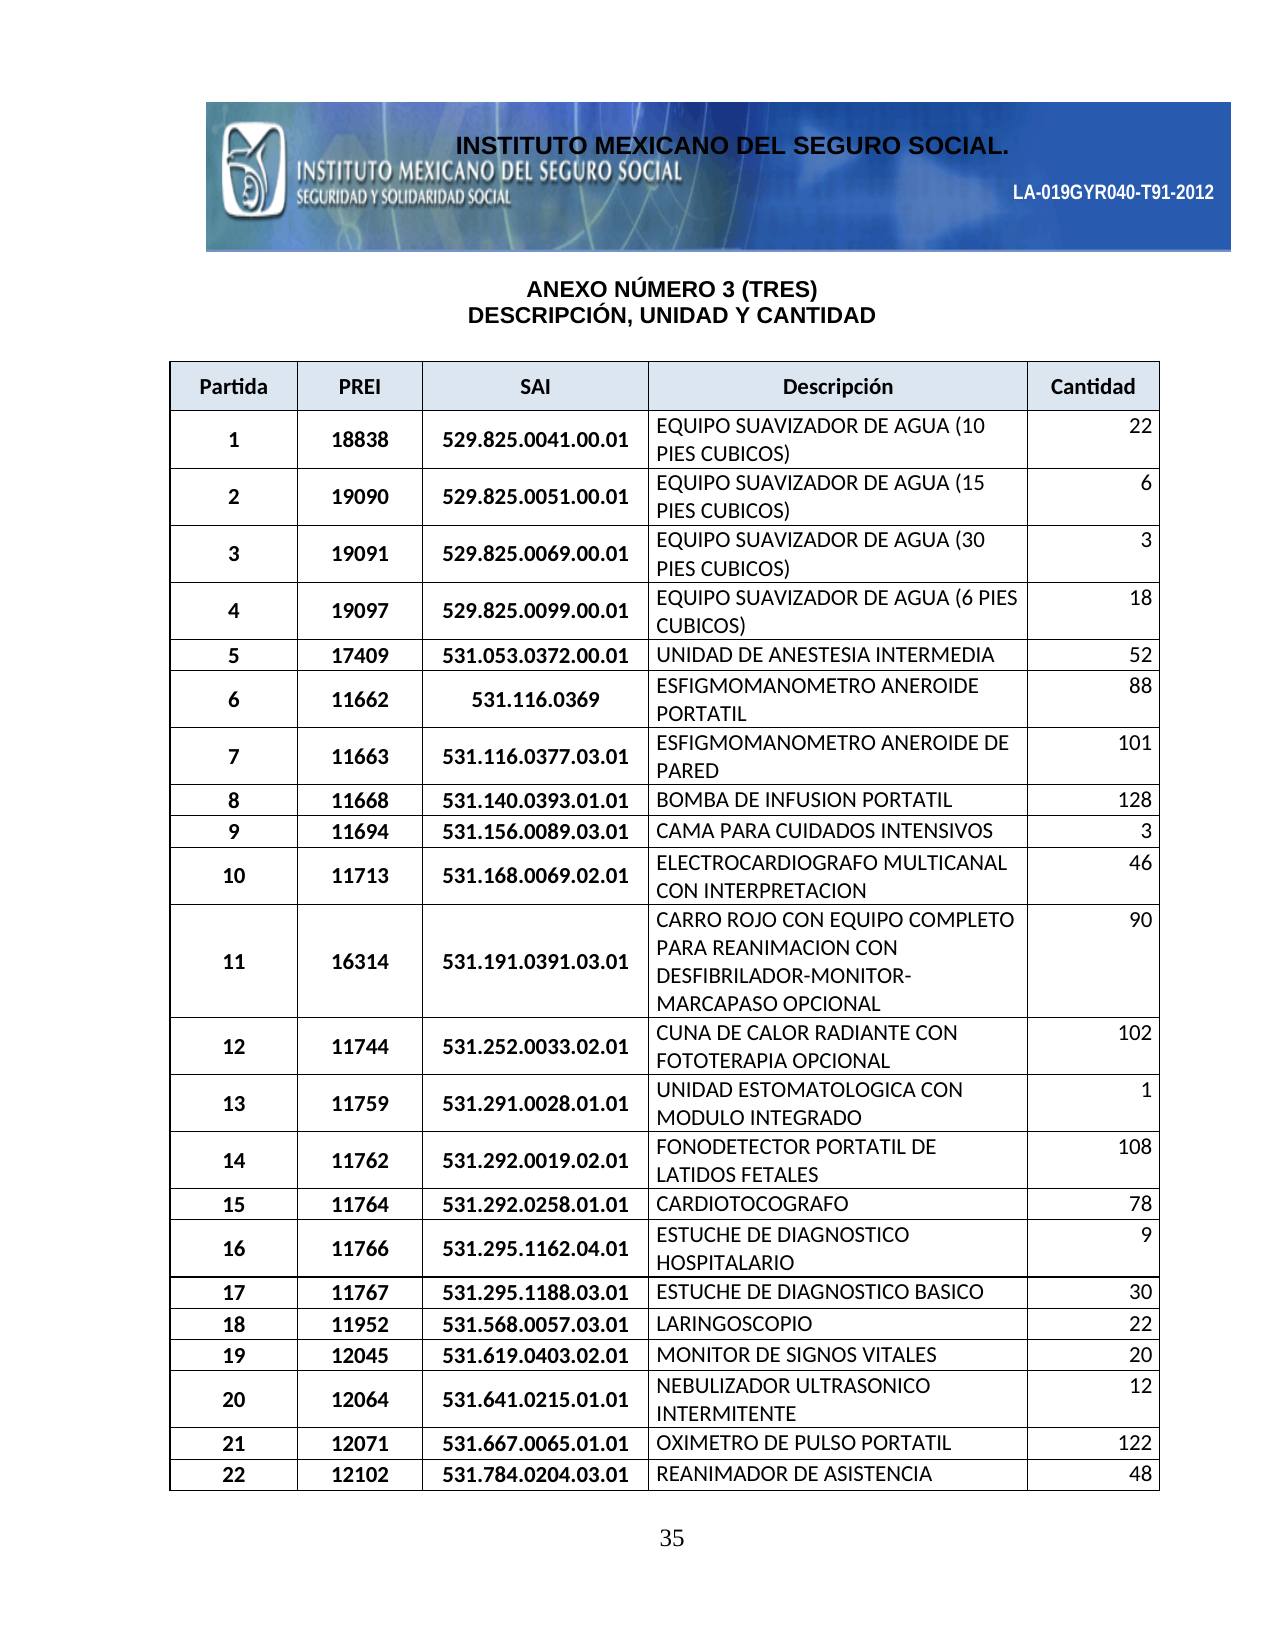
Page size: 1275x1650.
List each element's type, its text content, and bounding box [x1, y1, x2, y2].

table_cell 11767 [298, 1278, 422, 1308]
table_cell 30 [1028, 1278, 1159, 1308]
table_cell 12 [171, 1018, 297, 1074]
table_cell 16314 [298, 905, 422, 1017]
table_cell 529.825.0069.00.01 [423, 526, 648, 582]
table_cell CAMA PARA CUIDADOS INTENSIVOS [649, 816, 1027, 847]
table_cell 11713 [298, 848, 422, 904]
table_cell REANIMADOR DE ASISTENCIA VENTILATORIA ADULTO [649, 1460, 1027, 1490]
table_cell 7 [171, 728, 297, 784]
table_cell EQUIPO SUAVIZADOR DE AGUA (15 PIES CUBICOS) [649, 469, 1027, 524]
table_cell 531.784.0204.03.01 [423, 1460, 648, 1490]
table_cell 12064 [298, 1371, 422, 1427]
table_header PREI [298, 362, 422, 410]
table_cell MONITOR DE SIGNOS VITALES [649, 1340, 1027, 1370]
table_cell BOMBA DE INFUSION PORTATIL [649, 785, 1027, 815]
table_cell 11663 [298, 728, 422, 784]
table_cell 46 [1028, 848, 1159, 904]
table_cell 18 [1028, 583, 1159, 639]
table_cell 3 [1028, 526, 1159, 582]
table_cell 12 [1028, 1371, 1159, 1427]
table_cell 531.116.0377.03.01 [423, 728, 648, 784]
table_cell EQUIPO SUAVIZADOR DE AGUA (10 PIES CUBICOS) [649, 411, 1027, 467]
table_cell 17409 [298, 640, 422, 670]
table_cell 102 [1028, 1018, 1159, 1074]
table_cell 1 [171, 411, 297, 467]
table_cell 22 [1028, 1309, 1159, 1339]
table_cell 531.168.0069.02.01 [423, 848, 648, 904]
table_cell 11759 [298, 1075, 422, 1131]
table_cell 48 [1028, 1460, 1159, 1490]
table_cell 8 [171, 785, 297, 815]
table_cell 11762 [298, 1132, 422, 1188]
table_cell 531.156.0089.03.01 [423, 816, 648, 847]
table_cell 531.292.0019.02.01 [423, 1132, 648, 1188]
table_cell 52 [1028, 640, 1159, 670]
table_cell 22 [171, 1460, 297, 1490]
table_cell 9 [171, 816, 297, 847]
table_cell 6 [171, 671, 297, 727]
table_header SAI [423, 362, 648, 410]
table_cell 11694 [298, 816, 422, 847]
table_cell 531.568.0057.03.01 [423, 1309, 648, 1339]
table_cell UNIDAD DE ANESTESIA INTERMEDIA [649, 640, 1027, 670]
table_cell LARINGOSCOPIO [649, 1309, 1027, 1339]
table_cell 531.295.1188.03.01 [423, 1278, 648, 1308]
picture [206, 102, 1231, 252]
table_cell 17 [171, 1278, 297, 1308]
table_cell 531.252.0033.02.01 [423, 1018, 648, 1074]
table_cell 531.116.0369 [423, 671, 648, 727]
table_cell 531.641.0215.01.01 [423, 1371, 648, 1427]
table_cell ESTUCHE DE DIAGNOSTICO HOSPITALARIO [649, 1220, 1027, 1276]
title DESCRIPCIÓN, UNIDAD Y CANTIDAD [177, 302, 1167, 329]
table_cell 10 [171, 848, 297, 904]
table_cell 20 [171, 1371, 297, 1427]
table_cell 101 [1028, 728, 1159, 784]
table_cell 3 [171, 526, 297, 582]
table_cell ESFIGMOMANOMETRO ANEROIDE PORTATIL [649, 671, 1027, 727]
table_cell NEBULIZADOR ULTRASONICO INTERMITENTE [649, 1371, 1027, 1427]
table_cell 531.053.0372.00.01 [423, 640, 648, 670]
table_cell 531.191.0391.03.01 [423, 905, 648, 1017]
table_header Descripción [649, 362, 1027, 410]
table_header Partida [171, 362, 297, 410]
table_cell 128 [1028, 785, 1159, 815]
table_cell 11766 [298, 1220, 422, 1276]
table_cell 11952 [298, 1309, 422, 1339]
table_cell 2 [171, 469, 297, 524]
table_cell 12045 [298, 1340, 422, 1370]
table_cell 12071 [298, 1428, 422, 1458]
table_cell 3 [1028, 816, 1159, 847]
table_cell 531.667.0065.01.01 [423, 1428, 648, 1458]
table_header Cantidad [1028, 362, 1159, 410]
table_cell 19091 [298, 526, 422, 582]
table_cell 15 [171, 1189, 297, 1219]
table_cell 6 [1028, 469, 1159, 524]
table_cell 11668 [298, 785, 422, 815]
table_cell 19 [171, 1340, 297, 1370]
table_cell CARDIOTOCOGRAFO [649, 1189, 1027, 1219]
table_cell CARRO ROJO CON EQUIPO COMPLETO PARA REANIMACION CON DESFIBRILADOR-MONITOR-MARCAPASO OPCIONAL [649, 905, 1027, 1017]
table_cell 531.619.0403.02.01 [423, 1340, 648, 1370]
table_cell 18 [171, 1309, 297, 1339]
table_cell 529.825.0099.00.01 [423, 583, 648, 639]
table_cell 14 [171, 1132, 297, 1188]
table_cell EQUIPO SUAVIZADOR DE AGUA (30 PIES CUBICOS) [649, 526, 1027, 582]
table_cell EQUIPO SUAVIZADOR DE AGUA (6 PIES CUBICOS) [649, 583, 1027, 639]
table_cell 11662 [298, 671, 422, 727]
table_cell 11764 [298, 1189, 422, 1219]
table_cell ESTUCHE DE DIAGNOSTICO BASICO [649, 1278, 1027, 1308]
title ANEXO NÚMERO 3 (TRES) [177, 276, 1167, 302]
table_cell 19097 [298, 583, 422, 639]
table_cell ESFIGMOMANOMETRO ANEROIDE DE PARED [649, 728, 1027, 784]
table_cell 90 [1028, 905, 1159, 1017]
table_cell 5 [171, 640, 297, 670]
table_cell 529.825.0041.00.01 [423, 411, 648, 467]
table_cell 13 [171, 1075, 297, 1131]
table_cell 19090 [298, 469, 422, 524]
table_cell 1 [1028, 1075, 1159, 1131]
table_cell 12102 [298, 1460, 422, 1490]
table_cell 122 [1028, 1428, 1159, 1458]
table_cell 531.140.0393.01.01 [423, 785, 648, 815]
table_cell 531.295.1162.04.01 [423, 1220, 648, 1276]
table_cell UNIDAD ESTOMATOLOGICA CON MODULO INTEGRADO [649, 1075, 1027, 1131]
table_cell 21 [171, 1428, 297, 1458]
table_cell 529.825.0051.00.01 [423, 469, 648, 524]
table_cell 11744 [298, 1018, 422, 1074]
table_cell 531.291.0028.01.01 [423, 1075, 648, 1131]
table_cell 4 [171, 583, 297, 639]
table_cell FONODETECTOR PORTATIL DE LATIDOS FETALES [649, 1132, 1027, 1188]
table_cell 108 [1028, 1132, 1159, 1188]
table_cell 20 [1028, 1340, 1159, 1370]
table_cell CUNA DE CALOR RADIANTE CON FOTOTERAPIA OPCIONAL [649, 1018, 1027, 1074]
table_cell 22 [1028, 411, 1159, 467]
table_cell 9 [1028, 1220, 1159, 1276]
table_cell 11 [171, 905, 297, 1017]
table_cell 18838 [298, 411, 422, 467]
table_cell 78 [1028, 1189, 1159, 1219]
table_cell 16 [171, 1220, 297, 1276]
table_cell 88 [1028, 671, 1159, 727]
table_cell ELECTROCARDIOGRAFO MULTICANAL CON INTERPRETACION [649, 848, 1027, 904]
table_cell 531.292.0258.01.01 [423, 1189, 648, 1219]
table_cell OXIMETRO DE PULSO PORTATIL [649, 1428, 1027, 1458]
